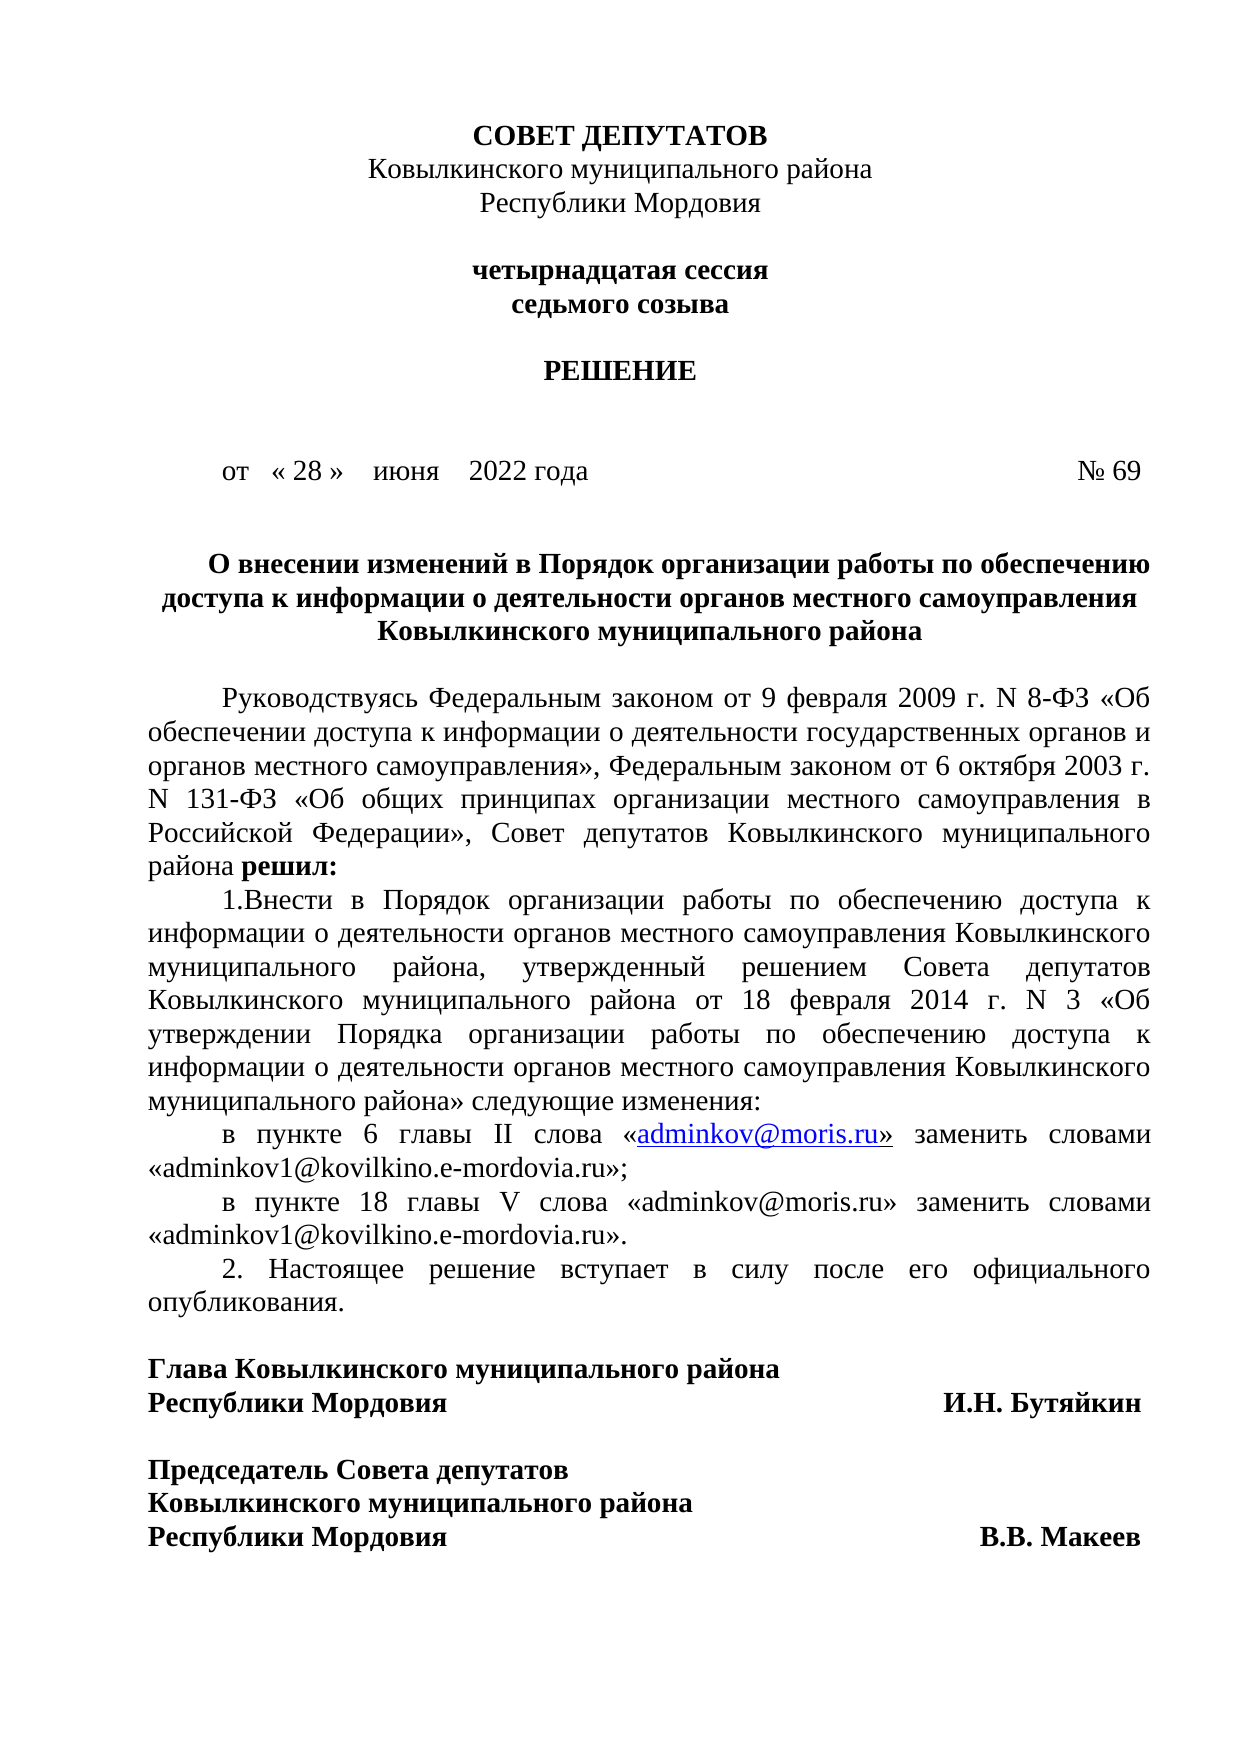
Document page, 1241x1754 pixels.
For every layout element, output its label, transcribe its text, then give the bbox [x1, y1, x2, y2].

text СОВЕТ ДЕПУТАТОВ [89, 118, 1152, 152]
text 1.Внести в Порядок организации работы по обеспечению доступа к информации о деятельности органов местного самоуправления Ковылкинского муниципального района, утвержденный решением Совета депутатов Ковылкинского муниципального района от 18 февраля 2014 г. N 3 «Об утверждении Порядка организации работы по обеспечению доступа к информации о деятельности органов местного самоуправления Ковылкинского муниципального района» следующие изменения: [148, 882, 1152, 1117]
text Ковылкинского муниципального района [89, 152, 1152, 185]
text Республики Мордовия В.В. Макеев [148, 1519, 1152, 1553]
text в пункте 18 главы V слова «adminkov@moris.ru» заменить словами «adminkov1@kovilkino.e-mordovia.ru». [148, 1184, 1152, 1251]
text седьмого созыва [89, 286, 1152, 319]
text Председатель Совета депутатов [148, 1452, 1152, 1486]
text четырнадцатая сессия [89, 252, 1152, 286]
text Республики Мордовия [89, 185, 1152, 219]
text О внесении изменений в Порядок организации работы по обеспечению доступа к информации о деятельности органов местного самоуправления Ковылкинского муниципального района [148, 546, 1152, 647]
text 2. Настоящее решение вступает в силу после его официального опубликования. [148, 1251, 1152, 1318]
text Руководствуясь Федеральным законом от 9 февраля 2009 г. N 8-ФЗ «Об обеспечении доступа к информации о деятельности государственных органов и органов местного самоуправления», Федеральным законом от 6 октября 2003 г. N 131-ФЗ «Об общих принципах организации местного самоуправления в Российской Федерации», Совет депутатов Ковылкинского муниципального района решил: [148, 681, 1152, 882]
text Республики Мордовия И.Н. Бутяйкин [148, 1385, 1152, 1418]
text Глава Ковылкинского муниципального района [148, 1351, 1152, 1385]
text в пункте 6 главы II слова «adminkov@moris.ru» заменить словами «adminkov1@kovilkino.e-mordovia.ru»; [148, 1117, 1152, 1184]
text от « 28 » июня 2022 года № 69 [148, 453, 1152, 487]
text РЕШЕНИЕ [89, 353, 1152, 386]
text Ковылкинского муниципального района [148, 1486, 1152, 1519]
